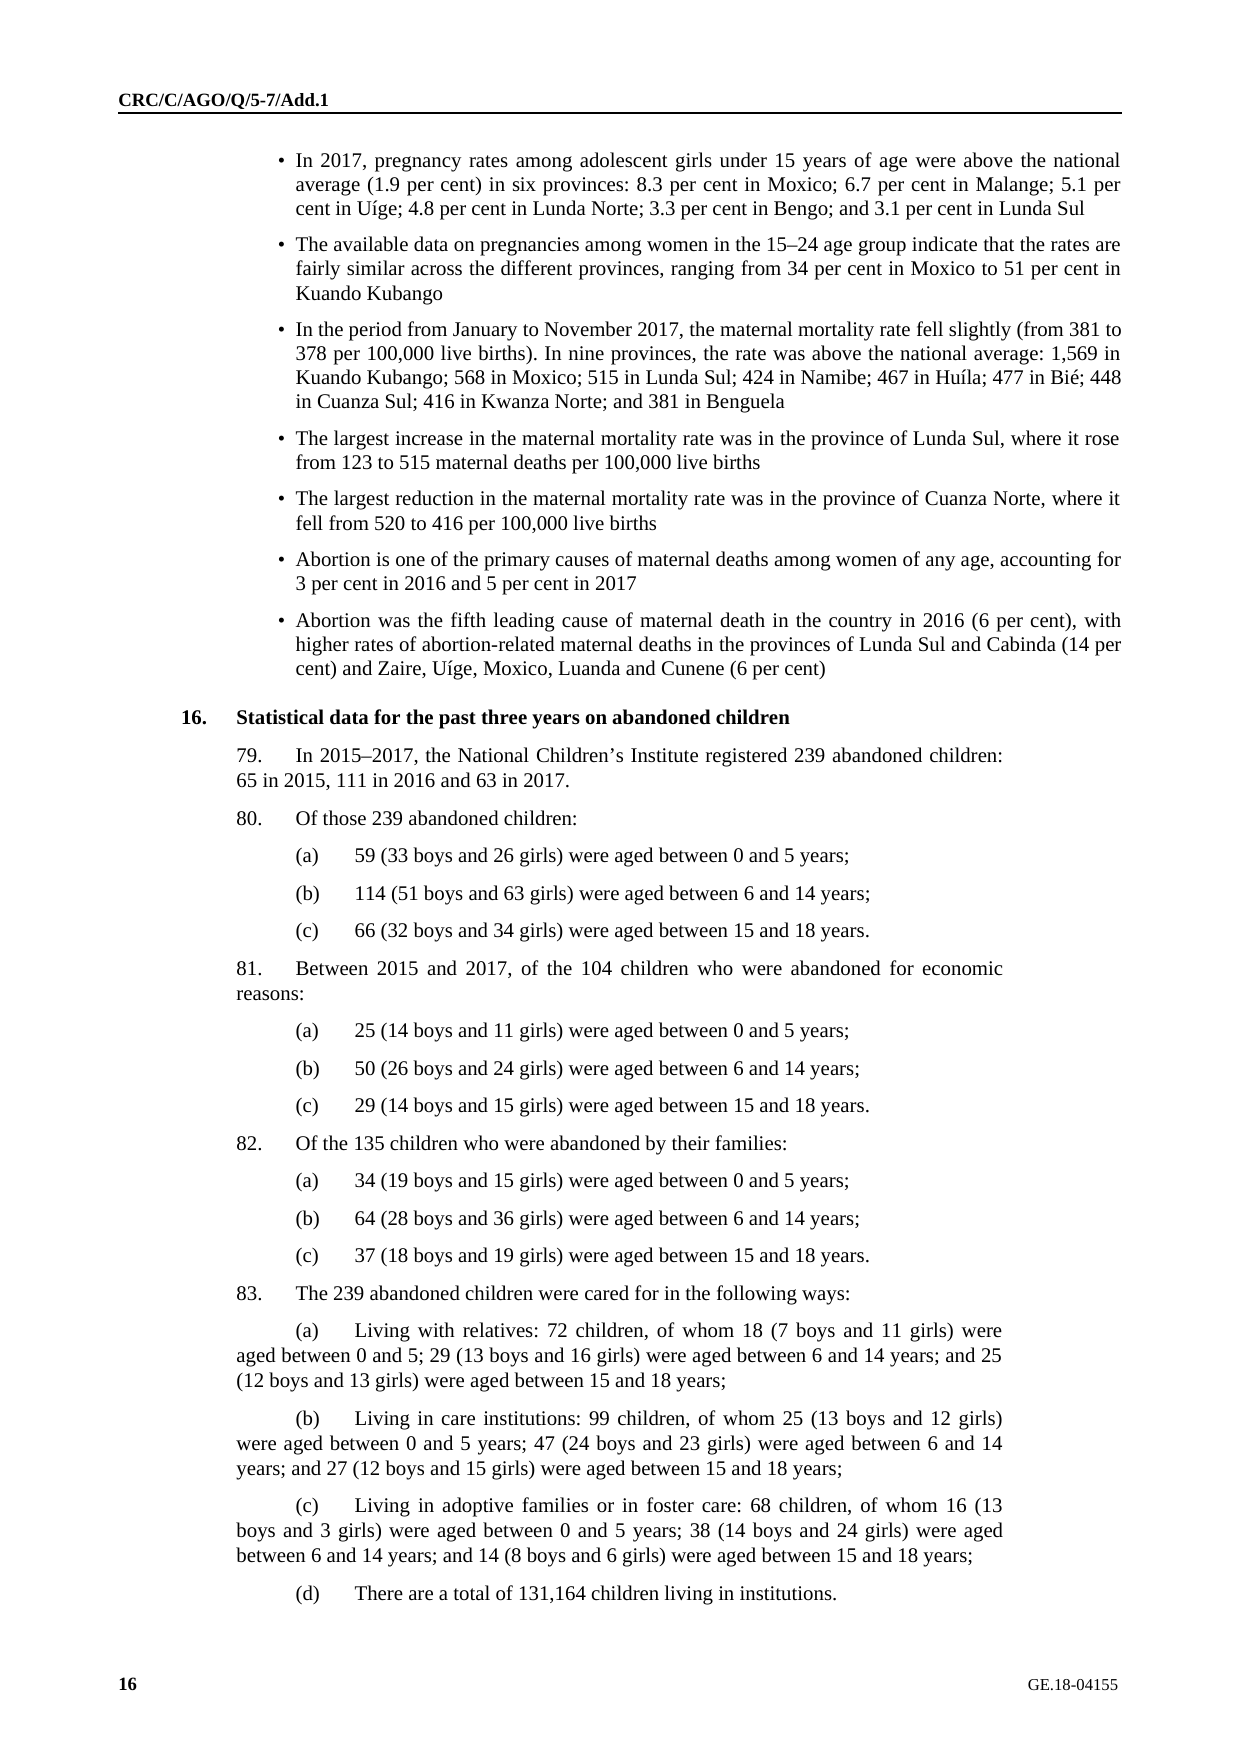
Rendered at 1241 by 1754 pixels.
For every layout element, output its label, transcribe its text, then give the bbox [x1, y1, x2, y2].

text (b) 64 (28 boys and 36 girls) were aged between 6 and 14 years; [236, 1205, 1004, 1230]
text (b) 114 (51 boys and 63 girls) were aged between 6 and 14 years; [236, 880, 1004, 905]
text (a) 34 (19 boys and 15 girls) were aged between 0 and 5 years; [236, 1167, 1004, 1192]
text 16. Statistical data for the past three years on abandoned children [118, 705, 1004, 730]
text In the period from January to November 2017, the maternal mortality rate fell slightly (from 381 to 378 per 100,000 live births). In nine provinces, the rate was above the national average: 1,569 in Kuando Kubango; 568 in Moxico; 515 in Lunda Sul; 424 in Namibe; 467 in Huíla; 477 in Bié; 448 in Cuanza Sul; 416 in Kwanza Norte; and 381 in Benguela [278, 317, 1122, 413]
text The largest reduction in the maternal mortality rate was in the province of Cuanza Norte, where it fell from 520 to 416 per 100,000 live births [278, 486, 1122, 534]
text (d) There are a total of 131,164 children living in institutions. [236, 1580, 1004, 1605]
text (b) 50 (26 boys and 24 girls) were aged between 6 and 14 years; [236, 1055, 1004, 1080]
text In 2017, pregnancy rates among adolescent girls under 15 years of age were above the national average (1.9 per cent) in six provinces: 8.3 per cent in Moxico; 6.7 per cent in Malange; 5.1 per cent in Uíge; 4.8 per cent in Lunda Norte; 3.3 per cent in Bengo; and 3.1 per cent in Lunda Sul [278, 148, 1122, 220]
text (c) 66 (32 boys and 34 girls) were aged between 15 and 18 years. [236, 917, 1004, 942]
text (c) Living in adoptive families or in foster care: 68 children, of whom 16 (13 boys and 3 girls) were aged between 0 and 5 years; 38 (14 boys and 24 girls) were aged between 6 and 14 years; and 14 (8 boys and 6 girls) were aged between 15 and 18 years; [236, 1492, 1004, 1567]
text (c) 29 (14 boys and 15 girls) were aged between 15 and 18 years. [236, 1092, 1004, 1117]
text The largest increase in the maternal mortality rate was in the province of Lunda Sul, where it rose from 123 to 515 maternal deaths per 100,000 live births [278, 426, 1122, 474]
text (a) 25 (14 boys and 11 girls) were aged between 0 and 5 years; [236, 1017, 1004, 1042]
text 83. The 239 abandoned children were cared for in the following ways: [236, 1280, 1004, 1305]
text (a) Living with relatives: 72 children, of whom 18 (7 boys and 11 girls) were aged between 0 and 5; 29 (13 boys and 16 girls) were aged between 6 and 14 years; and 25 (12 boys and 13 girls) were aged between 15 and 18 years; [236, 1317, 1004, 1392]
text Abortion was the fifth leading cause of maternal death in the country in 2016 (6 per cent), with higher rates of abortion-related maternal deaths in the provinces of Lunda Sul and Cabinda (14 per cent) and Zaire, Uíge, Moxico, Luanda and Cunene (6 per cent) [278, 608, 1122, 680]
text (a) 59 (33 boys and 26 girls) were aged between 0 and 5 years; [236, 842, 1004, 867]
text 82. Of the 135 children who were abandoned by their families: [236, 1130, 1004, 1155]
text (b) Living in care institutions: 99 children, of whom 25 (13 boys and 12 girls) were aged between 0 and 5 years; 47 (24 boys and 23 girls) were aged between 6 and 14 years; and 27 (12 boys and 15 girls) were aged between 15 and 18 years; [236, 1405, 1004, 1480]
text 80. Of those 239 abandoned children: [236, 805, 1004, 830]
text Abortion is one of the primary causes of maternal deaths among women of any age, accounting for 3 per cent in 2016 and 5 per cent in 2017 [278, 547, 1122, 595]
text 81. Between 2015 and 2017, of the 104 children who were abandoned for economic reasons: [236, 955, 1004, 1005]
text 79. In 2015–2017, the National Children’s Institute registered 239 abandoned children: 65 in 2015, 111 in 2016 and 63 in 2017. [236, 742, 1004, 792]
text The available data on pregnancies among women in the 15–24 age group indicate that the rates are fairly similar across the different provinces, ranging from 34 per cent in Moxico to 51 per cent in Kuando Kubango [278, 232, 1122, 304]
text (c) 37 (18 boys and 19 girls) were aged between 15 and 18 years. [236, 1242, 1004, 1267]
